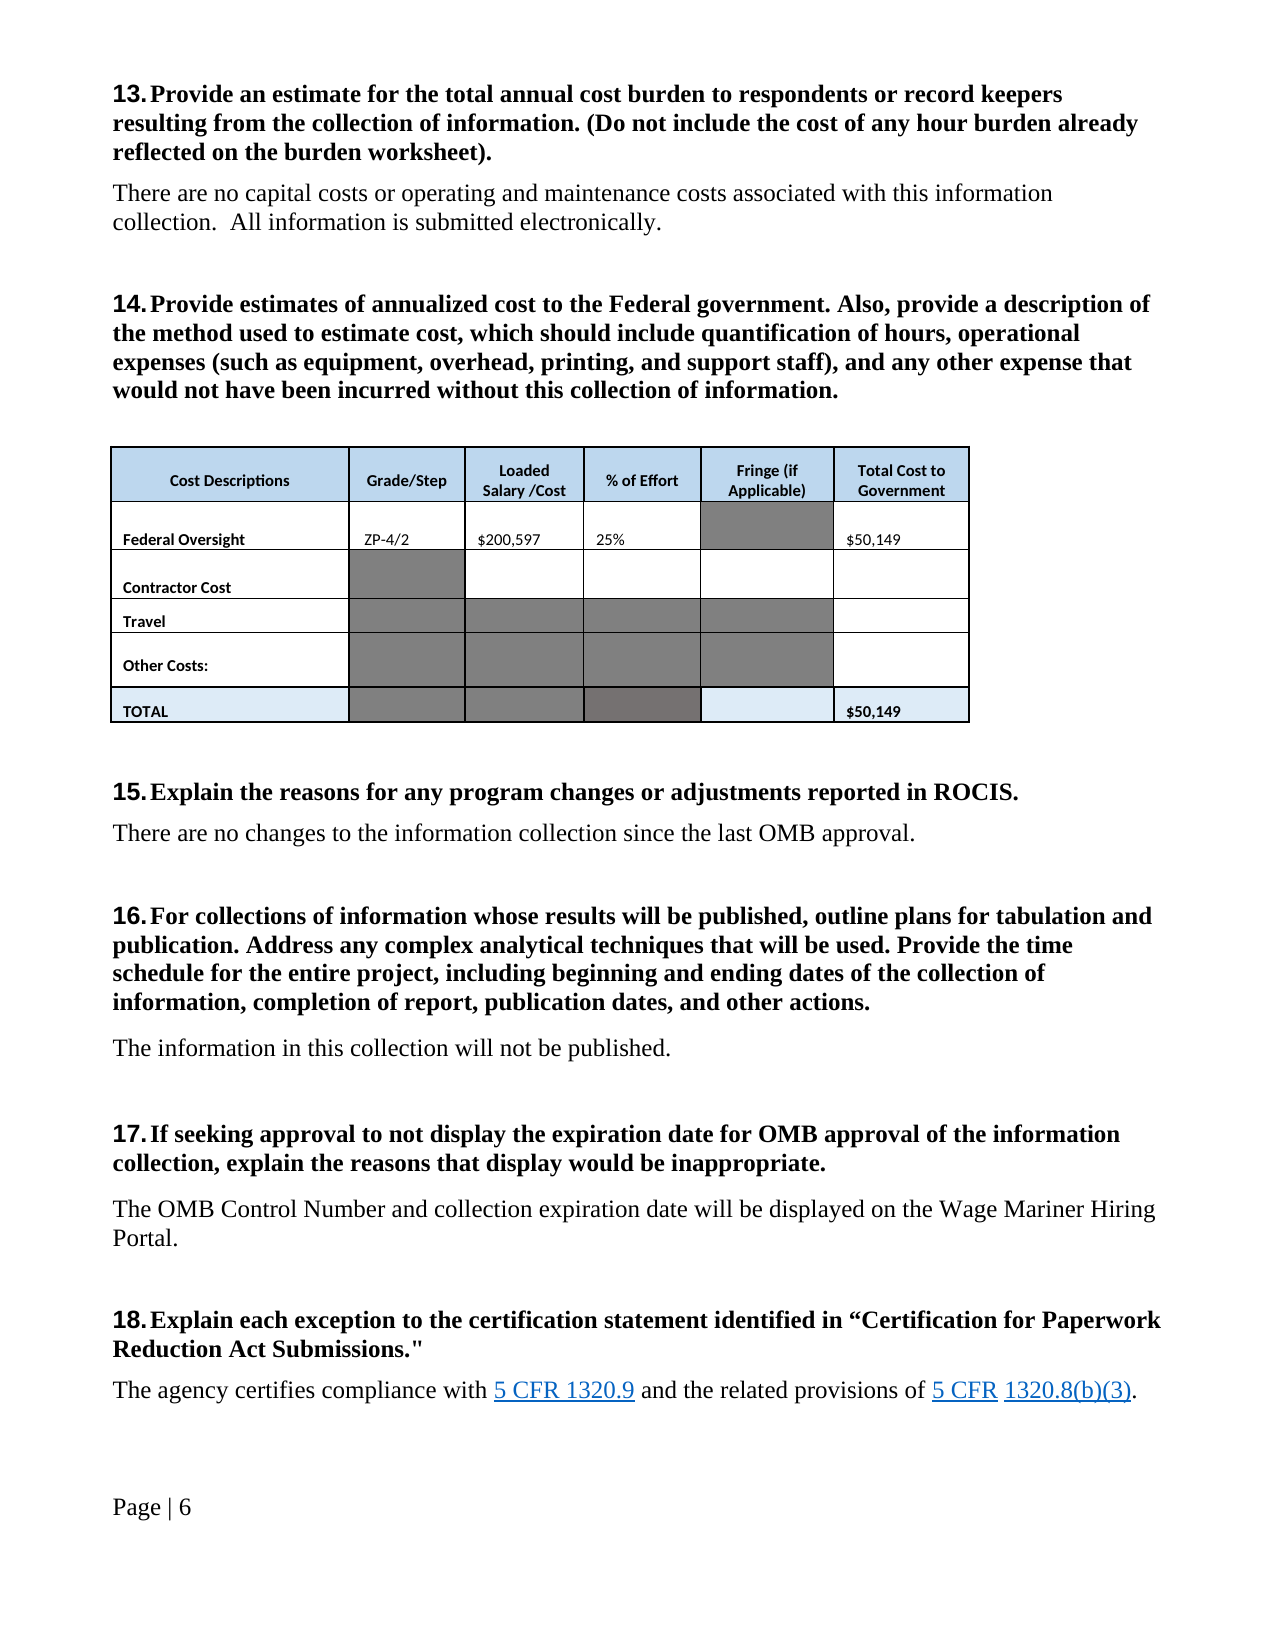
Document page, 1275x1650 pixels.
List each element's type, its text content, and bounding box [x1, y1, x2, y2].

text The agency certifies compliance with 5 CFR 1320.9 and the related provisions of 5 CFR 1320.8(b)(3). [112, 1375, 1162, 1404]
table_cell [834, 633, 968, 686]
table_cell [585, 688, 700, 721]
table_header % of Effort [585, 448, 700, 501]
table_cell [702, 688, 833, 721]
text There are no changes to the information collection since the last OMB approval. [112, 818, 1162, 847]
list The information in this collection will not be published. [112, 1033, 1162, 1061]
table_cell [834, 550, 968, 598]
table_cell [701, 502, 833, 549]
table_cell TOTAL [112, 688, 348, 721]
table_cell [701, 633, 833, 686]
table_cell [466, 599, 583, 632]
text There are no capital costs or operating and maintenance costs associated with this information collection. All information is submitted electronically. [112, 178, 1162, 236]
table_cell [466, 633, 583, 686]
table_cell [701, 550, 833, 598]
table_header Loaded Salary /Cost [466, 448, 583, 501]
table_header Total Cost to Government [835, 448, 968, 501]
list For collections of information whose results will be published, outline plans for tabulation and publication. Address any complex analytical techniques that will be used. Provide the time schedule for the entire project, including beginning and ending dates of the collection of information, completion of report, publication dates, and other actions. [112, 901, 1162, 1016]
table_cell 25% [584, 502, 700, 549]
list Provide estimates of annualized cost to the Federal government. Also, provide a description of the method used to estimate cost, which should include quantification of hours, operational expenses (such as equipment, overhead, printing, and support staff), and any other expense that would not have been incurred without this collection of information. [112, 289, 1162, 404]
list Explain each exception to the certification statement identified in “Certification for Paperwork Reduction Act Submissions." [112, 1305, 1162, 1363]
table_header Cost Descriptions [112, 448, 348, 501]
table_cell Travel [112, 599, 348, 632]
table_header Grade/Step [350, 448, 464, 501]
table_cell [466, 688, 583, 721]
table_cell [466, 550, 583, 598]
table_cell [350, 688, 464, 721]
table_cell Contractor Cost [112, 550, 348, 598]
table_cell ZP-4/2 [350, 502, 464, 549]
table_cell [350, 599, 464, 632]
table_cell [584, 599, 700, 632]
table_cell [584, 550, 700, 598]
list The OMB Control Number and collection expiration date will be displayed on the Wage Mariner Hiring Portal. [112, 1194, 1162, 1251]
table_cell $50,149 [835, 688, 968, 721]
table_cell Federal Oversight [112, 502, 348, 549]
table_cell [834, 599, 968, 632]
list Explain the reasons for any program changes or adjustments reported in ROCIS. [112, 777, 1162, 806]
table_cell Other Costs: [112, 633, 348, 686]
table_cell $50,149 [834, 502, 968, 549]
table_cell [350, 550, 464, 598]
list Provide an estimate for the total annual cost burden to respondents or record keepers resulting from the collection of information. (Do not include the cost of any hour burden already reflected on the burden worksheet). [112, 79, 1162, 166]
table_cell [584, 633, 700, 686]
table_cell $200,597 [466, 502, 583, 549]
table_cell [701, 599, 833, 632]
list If seeking approval to not display the expiration date for OMB approval of the information collection, explain the reasons that display would be inappropriate. [112, 1119, 1162, 1177]
table_header Fringe (if Applicable) [702, 448, 833, 501]
table_cell [350, 633, 464, 686]
